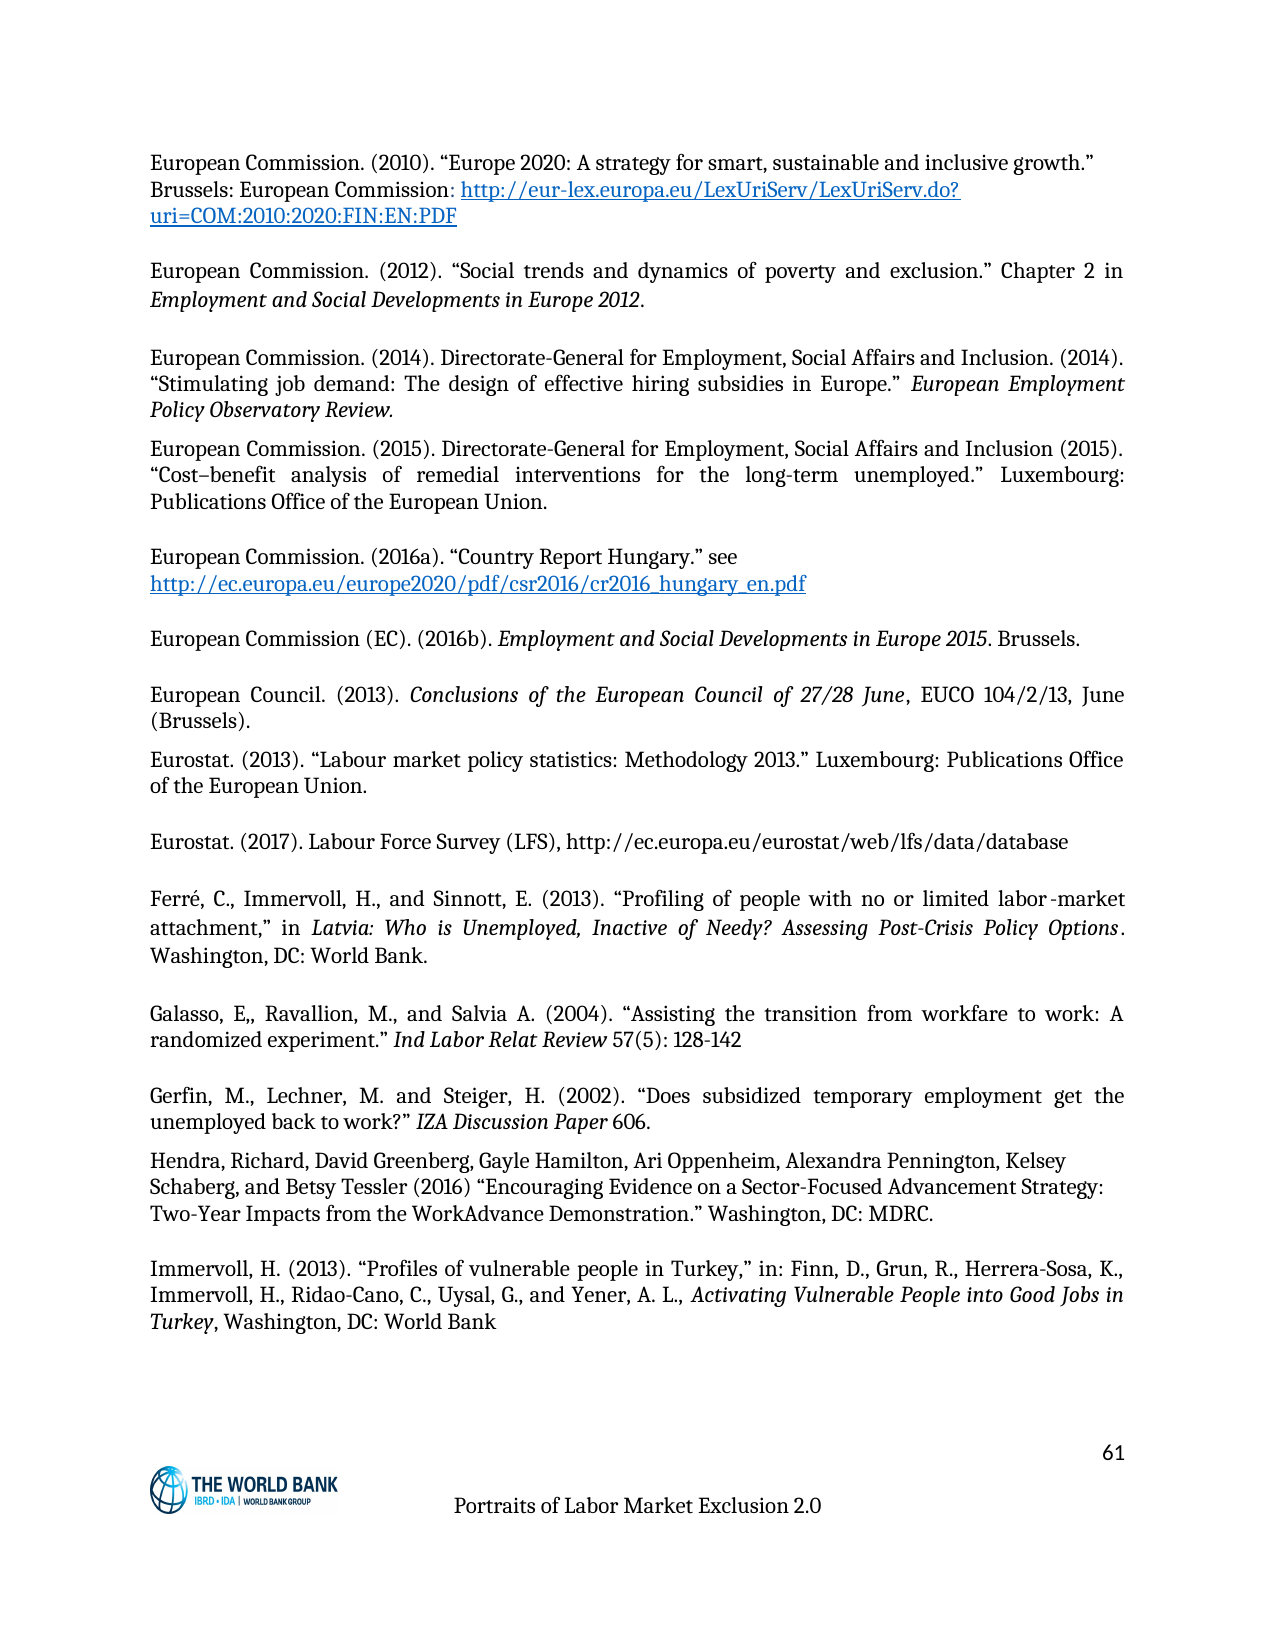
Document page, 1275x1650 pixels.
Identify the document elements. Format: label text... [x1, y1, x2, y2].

text European Commission. (2010). “Europe 2020: A strategy for smart, sustainable and inclusive growth.” Brussels: European Commission: http://eur-lex.europa.eu/LexUriServ/LexUriServ.do?uri=COM:2010:2020:FIN:EN:PDF [150, 150, 1125, 229]
picture [150, 1466, 338, 1514]
text European Commission. (2016a). “Country Report Hungary.” see http://ec.europa.eu/europe2020/pdf/csr2016/cr2016_hungary_en.pdf [150, 544, 1125, 597]
text European Commission. (2014). Directorate-General for Employment, Social Affairs and Inclusion. (2014). “Stimulating job demand: The design of effective hiring subsidies in Europe.” European Employment Policy Observatory Review. [150, 344, 1125, 423]
text European Commission. (2012). “Social trends and dynamics of poverty and exclusion.” Chapter 2 in Employment and Social Developments in Europe 2012. [150, 258, 1125, 313]
text Eurostat. (2013). “Labour market policy statistics: Methodology 2013.” Luxembourg: Publications Office of the European Union. [150, 747, 1125, 799]
text Galasso, E,, Ravallion, M., and Salvia A. (2004). “Assisting the transition from workfare to work: A randomized experiment.” Ind Labor Relat Review 57(5): 128-142 [150, 1001, 1125, 1053]
text European Commission (EC). (2016b). Employment and Social Developments in Europe 2015. Brussels. [150, 626, 1125, 652]
text Immervoll, H. (2013). “Profiles of vulnerable people in Turkey,” in: Finn, D., Grun, R., Herrera-Sosa, K., Immervoll, H., Ridao-Cano, C., Uysal, G., and Yener, A. L., Activating Vulnerable People into Good Jobs in Turkey, Washington, DC: World Bank [150, 1256, 1125, 1335]
text European Council. (2013). Conclusions of the European Council of 27/28 June, EUCO 104/2/13, June (Brussels). [150, 681, 1125, 734]
text Ferré, C., Immervoll, H., and Sinnott, E. (2013). “Profiling of people with no or limited labor-market attachment,” in Latvia: Who is Unemployed, Inactive of Needy? Assessing Post-Crisis Policy Options. Washington, DC: World Bank. [150, 886, 1125, 969]
text Hendra, Richard, David Greenberg, Gayle Hamilton, Ari Oppenheim, Alexandra Pennington, Kelsey Schaberg, and Betsy Tessler (2016) “Encouraging Evidence on a Sector-Focused Advancement Strategy: Two-Year Impacts from the WorkAdvance Demonstration.” Washington, DC: MDRC. [150, 1148, 1125, 1227]
text Gerfin, M., Lechner, M. and Steiger, H. (2002). “Does subsidized temporary employment get the unemployed back to work?” IZA Discussion Paper 606. [150, 1082, 1125, 1135]
text Eurostat. (2017). Labour Force Survey (LFS), http://ec.europa.eu/eurostat/web/lfs/data/database [150, 828, 1125, 855]
text European Commission. (2015). Directorate-General for Employment, Social Affairs and Inclusion (2015). “Cost–benefit analysis of remedial interventions for the long-term unemployed.” Luxembourg: Publications Office of the European Union. [150, 436, 1125, 515]
